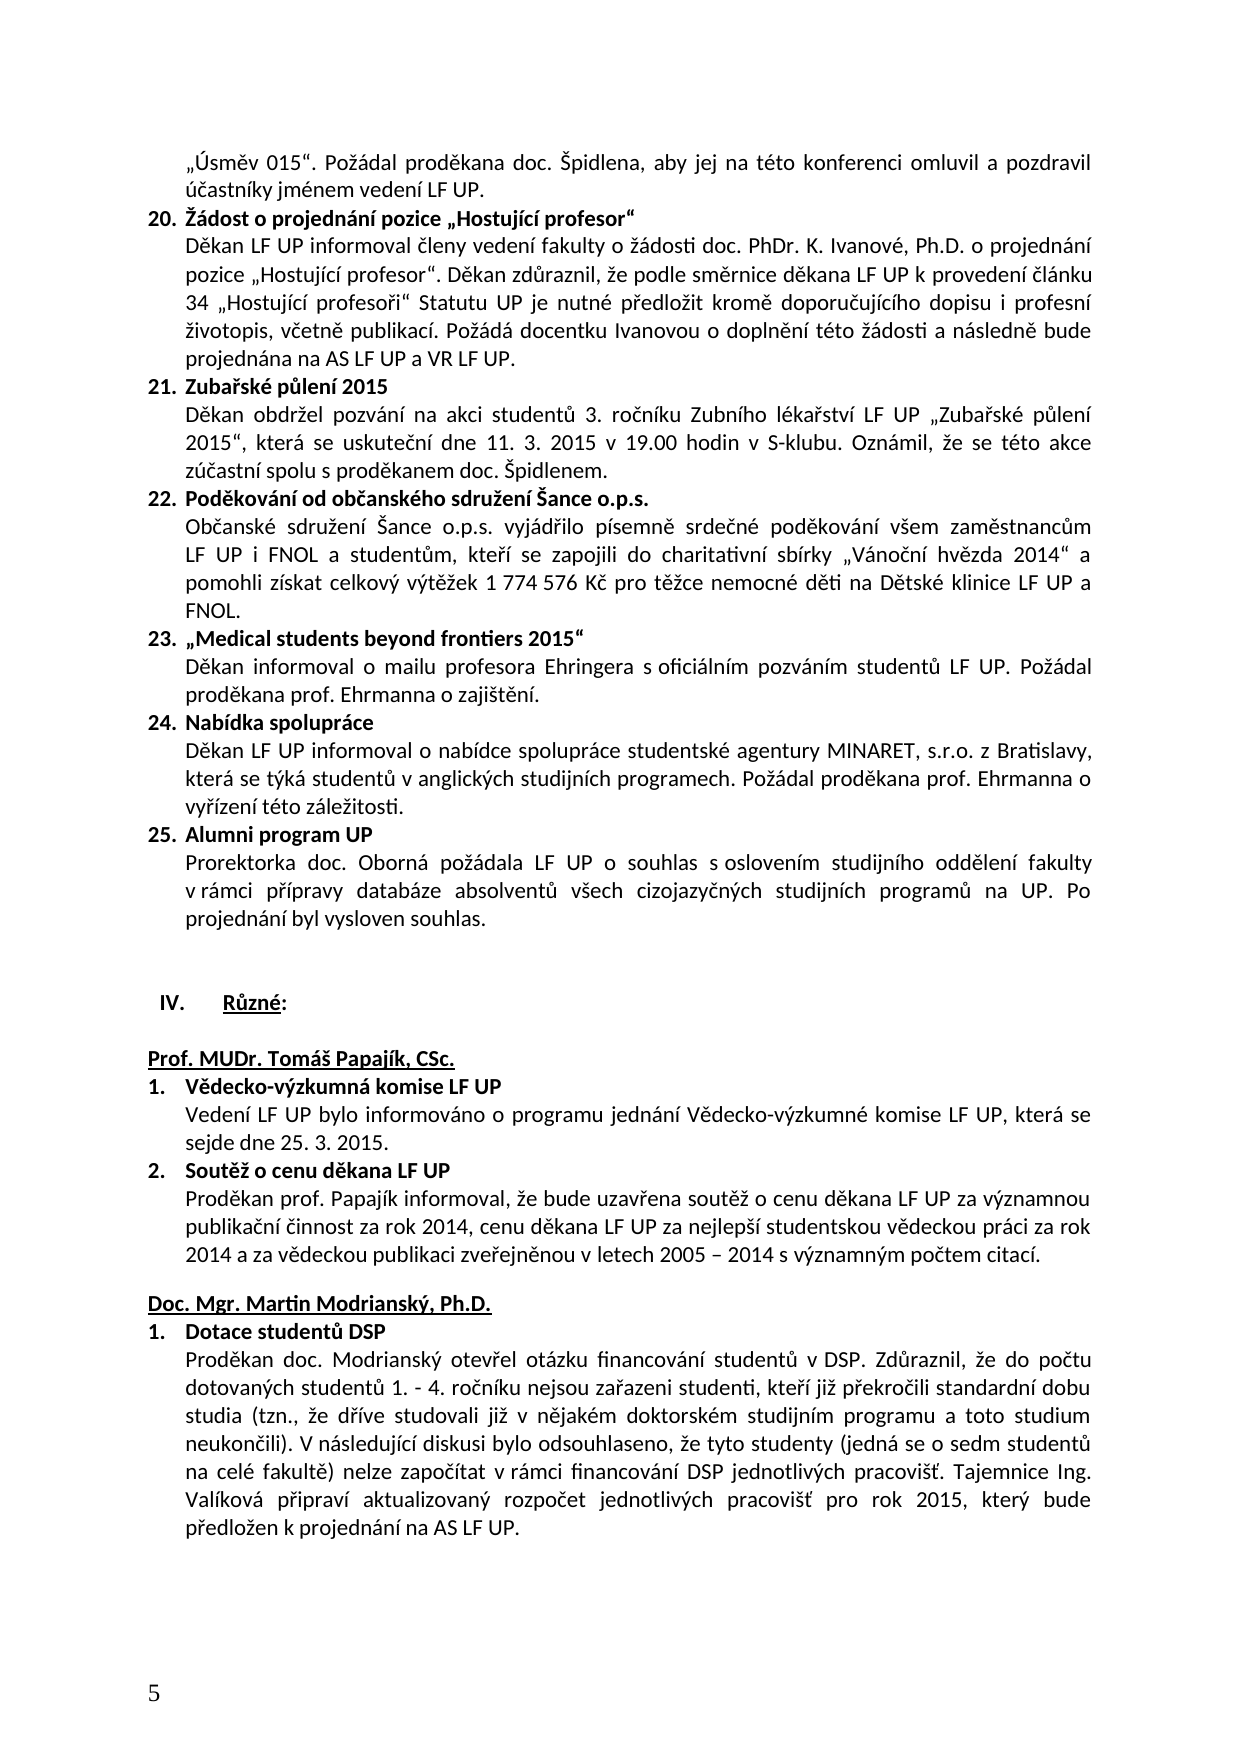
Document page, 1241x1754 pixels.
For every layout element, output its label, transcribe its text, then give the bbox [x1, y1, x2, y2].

list Dotace studentů DSP [148, 1317, 1093, 1345]
text Občanské sdružení Šance o.p.s. vyjádřilo písemně srdečné poděkování všem zaměstnancům LF UP i FNOL a studentům, kteří se zapojili do charitativní sbírky „Vánoční hvězda 2014“ a pomohli získat celkový výtěžek 1 774 576 Kč pro těžce nemocné děti na Dětské klinice LF UP a FNOL. [185, 512, 1093, 624]
list Proděkan doc. Modrianský otevřel otázku financování studentů v DSP. Zdůraznil, že do počtu dotovaných studentů 1. - 4. ročníku nejsou zařazeni studenti, kteří již překročili standardní dobu studia (tzn., že dříve studovali již v nějakém doktorském studijním programu a toto studium neukončili). V následující diskusi bylo odsouhlaseno, že tyto studenty (jedná se o sedm studentů na celé fakultě) nelze započítat v rámci financování DSP jednotlivých pracovišť. Tajemnice Ing. Valíková připraví aktualizovaný rozpočet jednotlivých pracovišť pro rok 2015, který bude předložen k projednání na AS LF UP. [185, 1345, 1093, 1541]
list Poděkování od občanského sdružení Šance o.p.s. [148, 484, 1093, 512]
list Různé: [185, 988, 1093, 1016]
list Vědecko-výzkumná komise LF UP [148, 1072, 1093, 1100]
list Děkan informoval o mailu profesora Ehringera s oficiálním pozváním studentů LF UP. Požádal proděkana prof. Ehrmanna o zajištění. [185, 652, 1093, 708]
list Nabídka spolupráce [148, 708, 1093, 736]
text Doc. Mgr. Martin Modrianský, Ph.D. [148, 1289, 1093, 1317]
list „Medical students beyond frontiers 2015“ [148, 624, 1093, 652]
list Žádost o projednání pozice „Hostující profesor“ [148, 204, 1093, 232]
list Soutěž o cenu děkana LF UP [148, 1156, 1093, 1184]
list Děkan LF UP informoval členy vedení fakulty o žádosti doc. PhDr. K. Ivanové, Ph.D. o projednání pozice „Hostující profesor“. Děkan zdůraznil, že podle směrnice děkana LF UP k provedení článku 34 „Hostující profesoři“ Statutu UP je nutné předložit kromě doporučujícího dopisu i profesní životopis, včetně publikací. Požádá docentku Ivanovou o doplnění této žádosti a následně bude projednána na AS LF UP a VR LF UP. [185, 232, 1093, 372]
list Proděkan prof. Papajík informoval, že bude uzavřena soutěž o cenu děkana LF UP za významnou publikační činnost za rok 2014, cenu děkana LF UP za nejlepší studentskou vědeckou práci za rok 2014 a za vědeckou publikaci zveřejněnou v letech 2005 – 2014 s významným počtem citací. [185, 1184, 1093, 1268]
list Zubařské půlení 2015 [148, 372, 1093, 400]
list Děkan LF UP informoval o nabídce spolupráce studentské agentury MINARET, s.r.o. z Bratislavy, která se týká studentů v anglických studijních programech. Požádal proděkana prof. Ehrmanna o vyřízení této záležitosti. [185, 736, 1093, 820]
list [185, 148, 1093, 204]
list Děkan obdržel pozvání na akci studentů 3. ročníku Zubního lékařství LF UP „Zubařské půlení 2015“, která se uskuteční dne 11. 3. 2015 v 19.00 hodin v S-klubu. Oznámil, že se této akce zúčastní spolu s proděkanem doc. Špidlenem. [185, 400, 1093, 484]
list Alumni program UP [148, 820, 1093, 848]
list Vedení LF UP bylo informováno o programu jednání Vědecko-výzkumné komise LF UP, která se sejde dne 25. 3. 2015. [185, 1100, 1093, 1156]
list Prorektorka doc. Oborná požádala LF UP o souhlas s oslovením studijního oddělení fakulty v rámci přípravy databáze absolventů všech cizojazyčných studijních programů na UP. Po projednání byl vysloven souhlas. [185, 848, 1093, 932]
text Prof. MUDr. Tomáš Papajík, CSc. [148, 1044, 1093, 1072]
